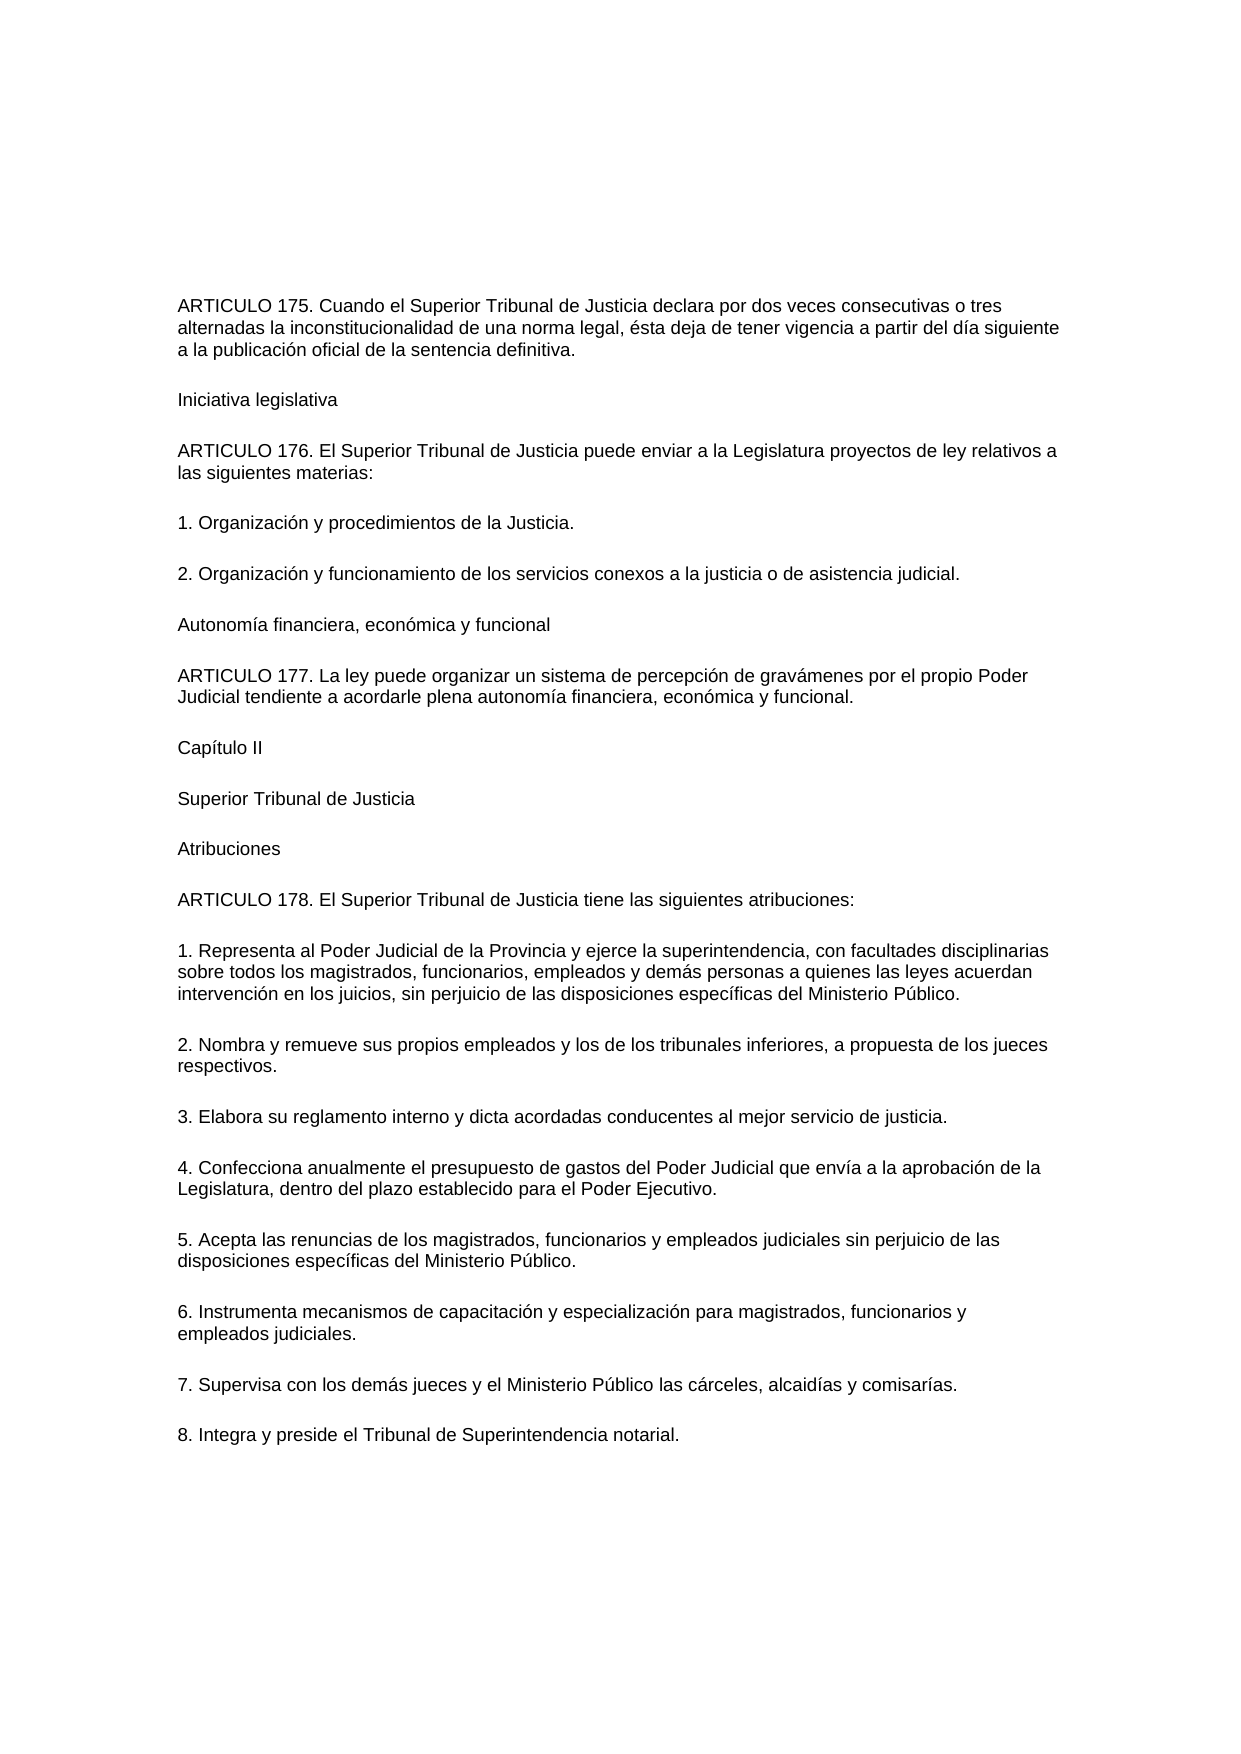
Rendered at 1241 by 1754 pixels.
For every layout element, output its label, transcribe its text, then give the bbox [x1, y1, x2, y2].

text Autonomía financiera, económica y funcional [177, 614, 1063, 635]
text 8. Integra y preside el Tribunal de Superintendencia notarial. [177, 1424, 1063, 1446]
text ARTICULO 178. El Superior Tribunal de Justicia tiene las siguientes atribuciones: [177, 889, 1063, 910]
text ARTICULO 176. El Superior Tribunal de Justicia puede enviar a la Legislatura proyectos de ley relativos a las siguientes materias: [177, 440, 1063, 483]
text 3. Elabora su reglamento interno y dicta acordadas conducentes al mejor servicio de justicia. [177, 1106, 1063, 1127]
text Iniciativa legislativa [177, 389, 1063, 411]
text 2. Organización y funcionamiento de los servicios conexos a la justicia o de asistencia judicial. [177, 563, 1063, 584]
text ARTICULO 175. Cuando el Superior Tribunal de Justicia declara por dos veces consecutivas o tres alternadas la inconstitucionalidad de una norma legal, ésta deja de tener vigencia a partir del día siguiente a la publicación oficial de la sentencia definitiva. [177, 295, 1063, 360]
text 6. Instrumenta mecanismos de capacitación y especialización para magistrados, funcionarios y empleados judiciales. [177, 1301, 1063, 1344]
text Capítulo II [177, 737, 1063, 758]
text 4. Confecciona anualmente el presupuesto de gastos del Poder Judicial que envía a la aprobación de la Legislatura, dentro del plazo establecido para el Poder Ejecutivo. [177, 1156, 1063, 1199]
text 5. Acepta las renuncias de los magistrados, funcionarios y empleados judiciales sin perjuicio de las disposiciones específicas del Ministerio Público. [177, 1229, 1063, 1272]
text Atribuciones [177, 838, 1063, 860]
text 2. Nombra y remueve sus propios empleados y los de los tribunales inferiores, a propuesta de los jueces respectivos. [177, 1033, 1063, 1077]
text 1. Representa al Poder Judicial de la Provincia y ejerce la superintendencia, con facultades disciplinarias sobre todos los magistrados, funcionarios, empleados y demás personas a quienes las leyes acuerdan intervención en los juicios, sin perjuicio de las disposiciones específicas del Ministerio Público. [177, 939, 1063, 1004]
text Superior Tribunal de Justicia [177, 787, 1063, 809]
text 7. Supervisa con los demás jueces y el Ministerio Público las cárceles, alcaidías y comisarías. [177, 1373, 1063, 1395]
text ARTICULO 177. La ley puede organizar un sistema de percepción de gravámenes por el propio Poder Judicial tendiente a acordarle plena autonomía financiera, económica y funcional. [177, 664, 1063, 707]
text 1. Organización y procedimientos de la Justicia. [177, 512, 1063, 534]
